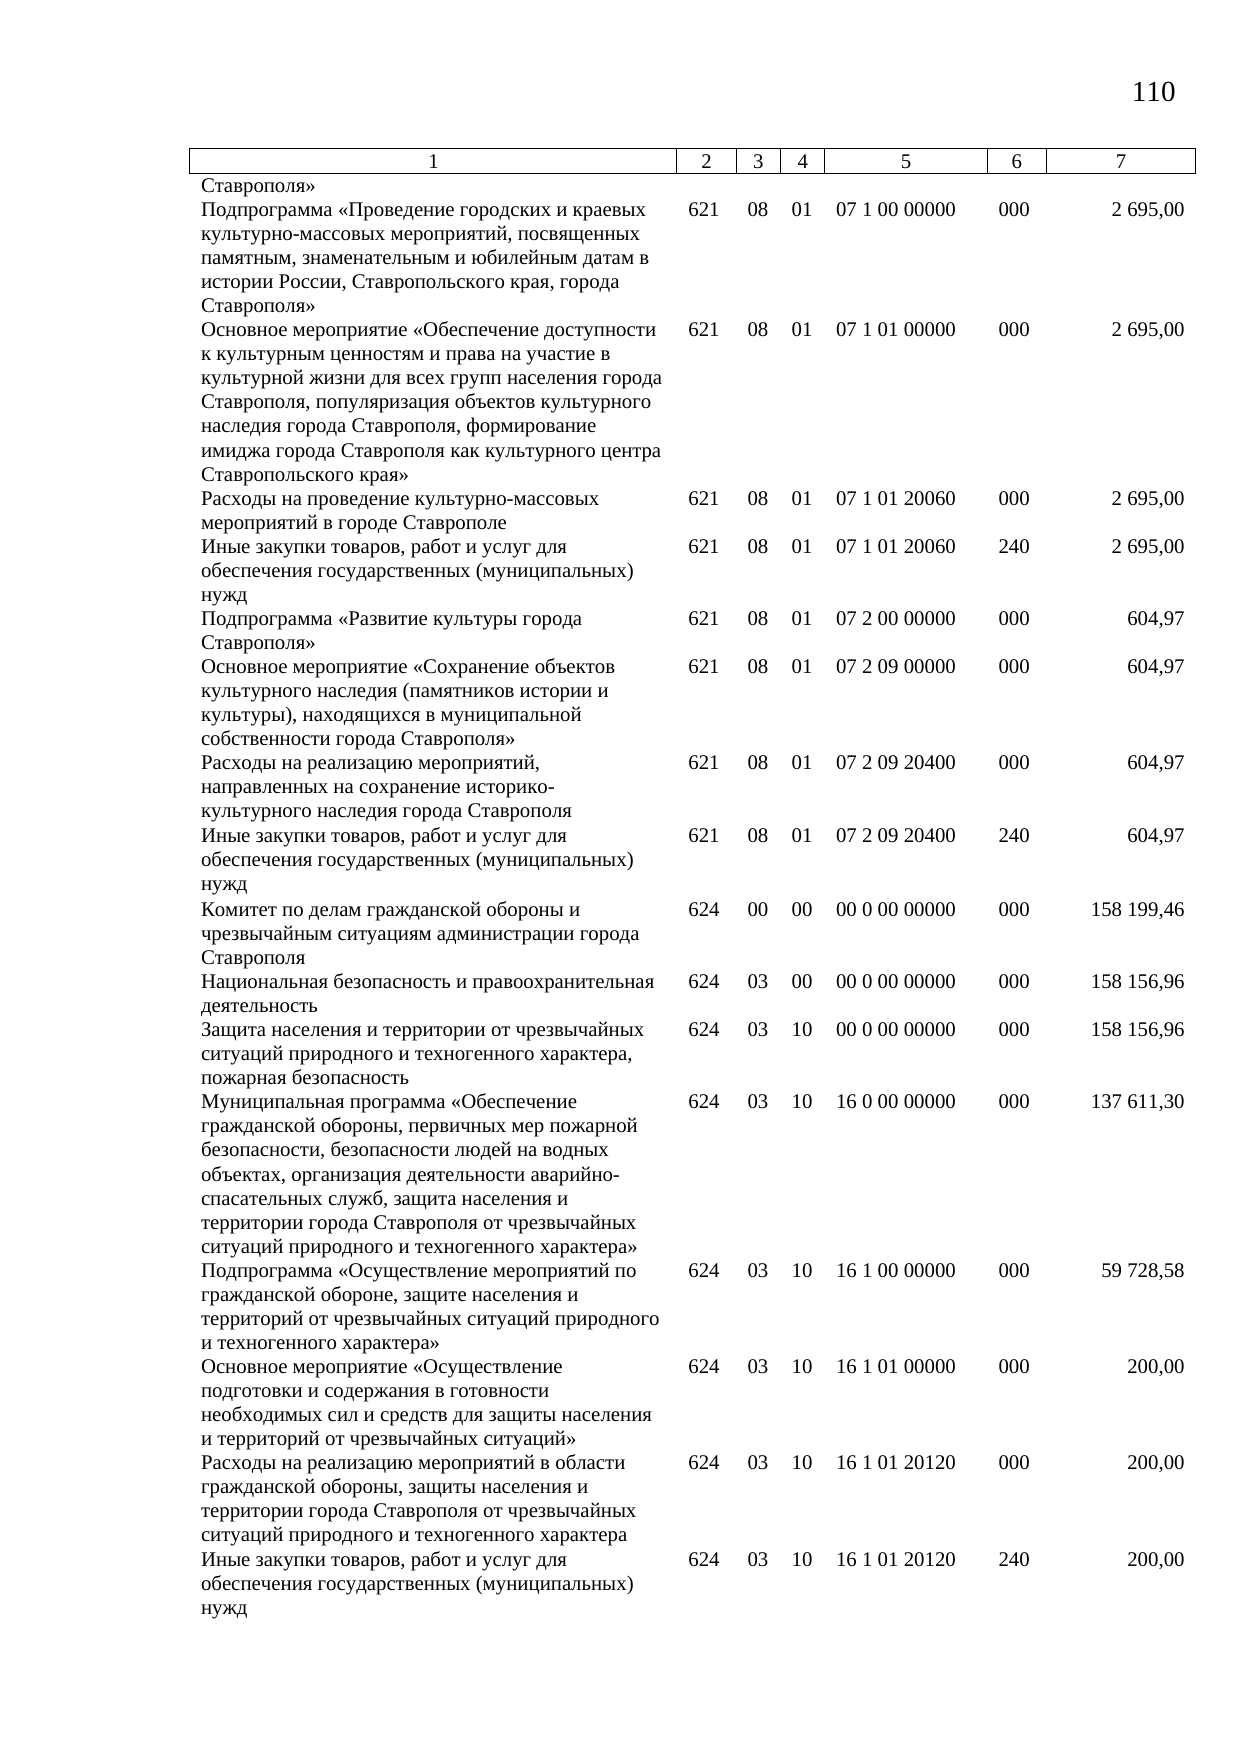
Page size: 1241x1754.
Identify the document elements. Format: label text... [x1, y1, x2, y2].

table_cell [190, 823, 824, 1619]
table_header 5 [825, 149, 987, 173]
table_header 2 [677, 149, 736, 173]
table_header 3 [737, 149, 780, 173]
table_header 4 [781, 149, 824, 173]
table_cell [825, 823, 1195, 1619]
table_header 1 [190, 149, 676, 173]
table_header 7 [1047, 149, 1195, 173]
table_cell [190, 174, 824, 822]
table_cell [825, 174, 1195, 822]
table_header 6 [988, 149, 1046, 173]
